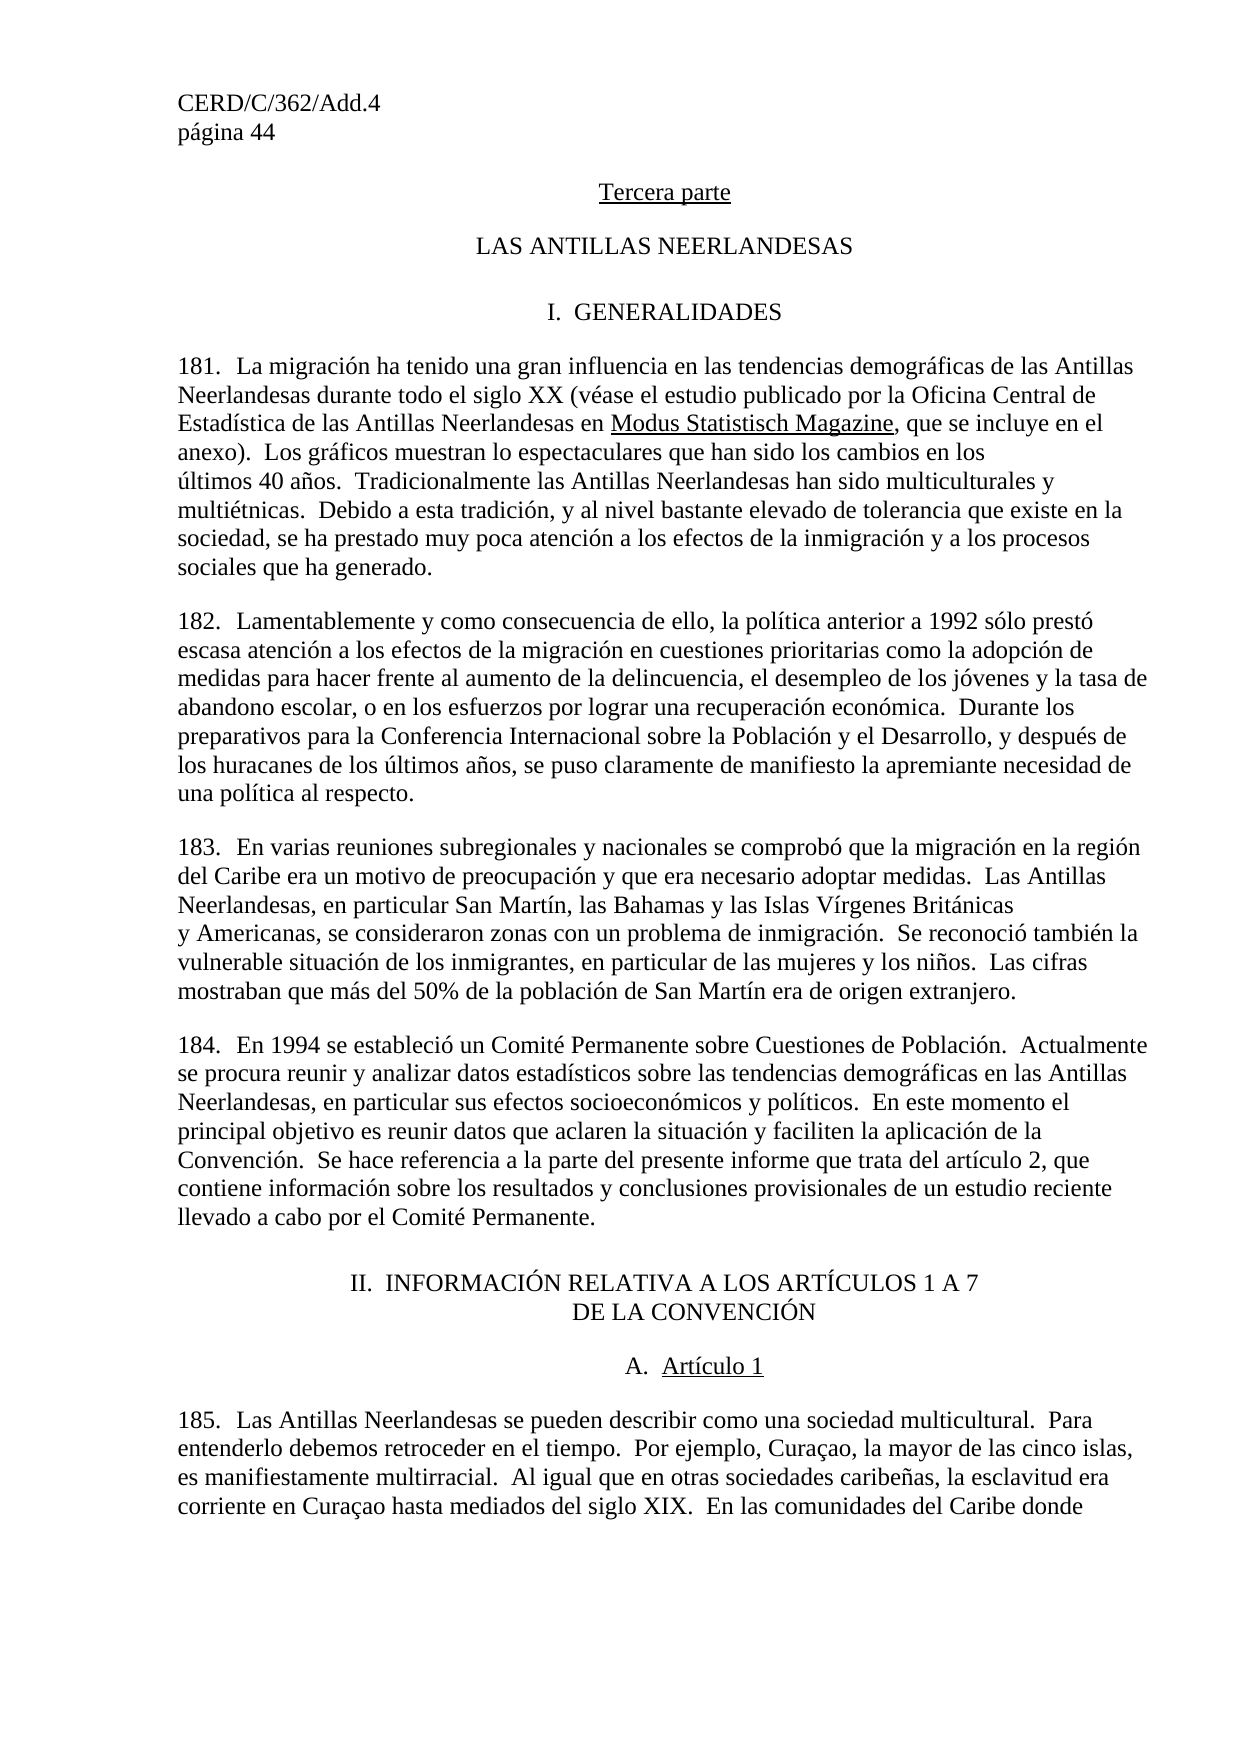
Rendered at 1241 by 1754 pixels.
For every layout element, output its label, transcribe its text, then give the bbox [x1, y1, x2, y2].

text II. INFORMACIÓN RELATIVA A LOS ARTÍCULOS 1 A 7 [177, 1268, 1152, 1297]
text 181. La migración ha tenido una gran influencia en las tendencias demográficas de las Antillas Neerlandesas durante todo el siglo XX (véase el estudio publicado por la Oficina Central de Estadística de las Antillas Neerlandesas en Modus Statistisch Magazine, que se incluye en el anexo). Los gráficos muestran lo espectaculares que han sido los cambios en los últimos 40 años. Tradicionalmente las Antillas Neerlandesas han sido multiculturales y multiétnicas. Debido a esta tradición, y al nivel bastante elevado de tolerancia que existe en la sociedad, se ha prestado muy poca atención a los efectos de la inmigración y a los procesos sociales que ha generado. [177, 351, 1152, 581]
text I. GENERALIDADES [177, 297, 1152, 326]
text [177, 1405, 1152, 1520]
text A. Artículo 1 [236, 1351, 1152, 1380]
text 184. En 1994 se estableció un Comité Permanente sobre Cuestiones de Población. Actualmente se procura reunir y analizar datos estadísticos sobre las tendencias demográficas en las Antillas Neerlandesas, en particular sus efectos socioeconómicos y políticos. En este momento el principal objetivo es reunir datos que aclaren la situación y faciliten la aplicación de la Convención. Se hace referencia a la parte del presente informe que trata del artículo 2, que contiene información sobre los resultados y conclusiones provisionales de un estudio reciente llevado a cabo por el Comité Permanente. [177, 1030, 1152, 1231]
text LAS ANTILLAS NEERLANDESAS [177, 231, 1152, 260]
text 183. En varias reuniones subregionales y nacionales se comprobó que la migración en la región del Caribe era un motivo de preocupación y que era necesario adoptar medidas. Las Antillas Neerlandesas, en particular San Martín, las Bahamas y las Islas Vírgenes Británicas y Americanas, se consideraron zonas con un problema de inmigración. Se reconoció también la vulnerable situación de los inmigrantes, en particular de las mujeres y los niños. Las cifras mostraban que más del 50% de la población de San Martín era de origen extranjero. [177, 832, 1152, 1005]
text Tercera parte [177, 177, 1152, 206]
text DE LA CONVENCIÓN [236, 1297, 1152, 1326]
text 182. Lamentablemente y como consecuencia de ello, la política anterior a 1992 sólo prestó escasa atención a los efectos de la migración en cuestiones prioritarias como la adopción de medidas para hacer frente al aumento de la delincuencia, el desempleo de los jóvenes y la tasa de abandono escolar, o en los esfuerzos por lograr una recuperación económica. Durante los preparativos para la Conferencia Internacional sobre la Población y el Desarrollo, y después de los huracanes de los últimos años, se puso claramente de manifiesto la apremiante necesidad de una política al respecto. [177, 606, 1152, 807]
